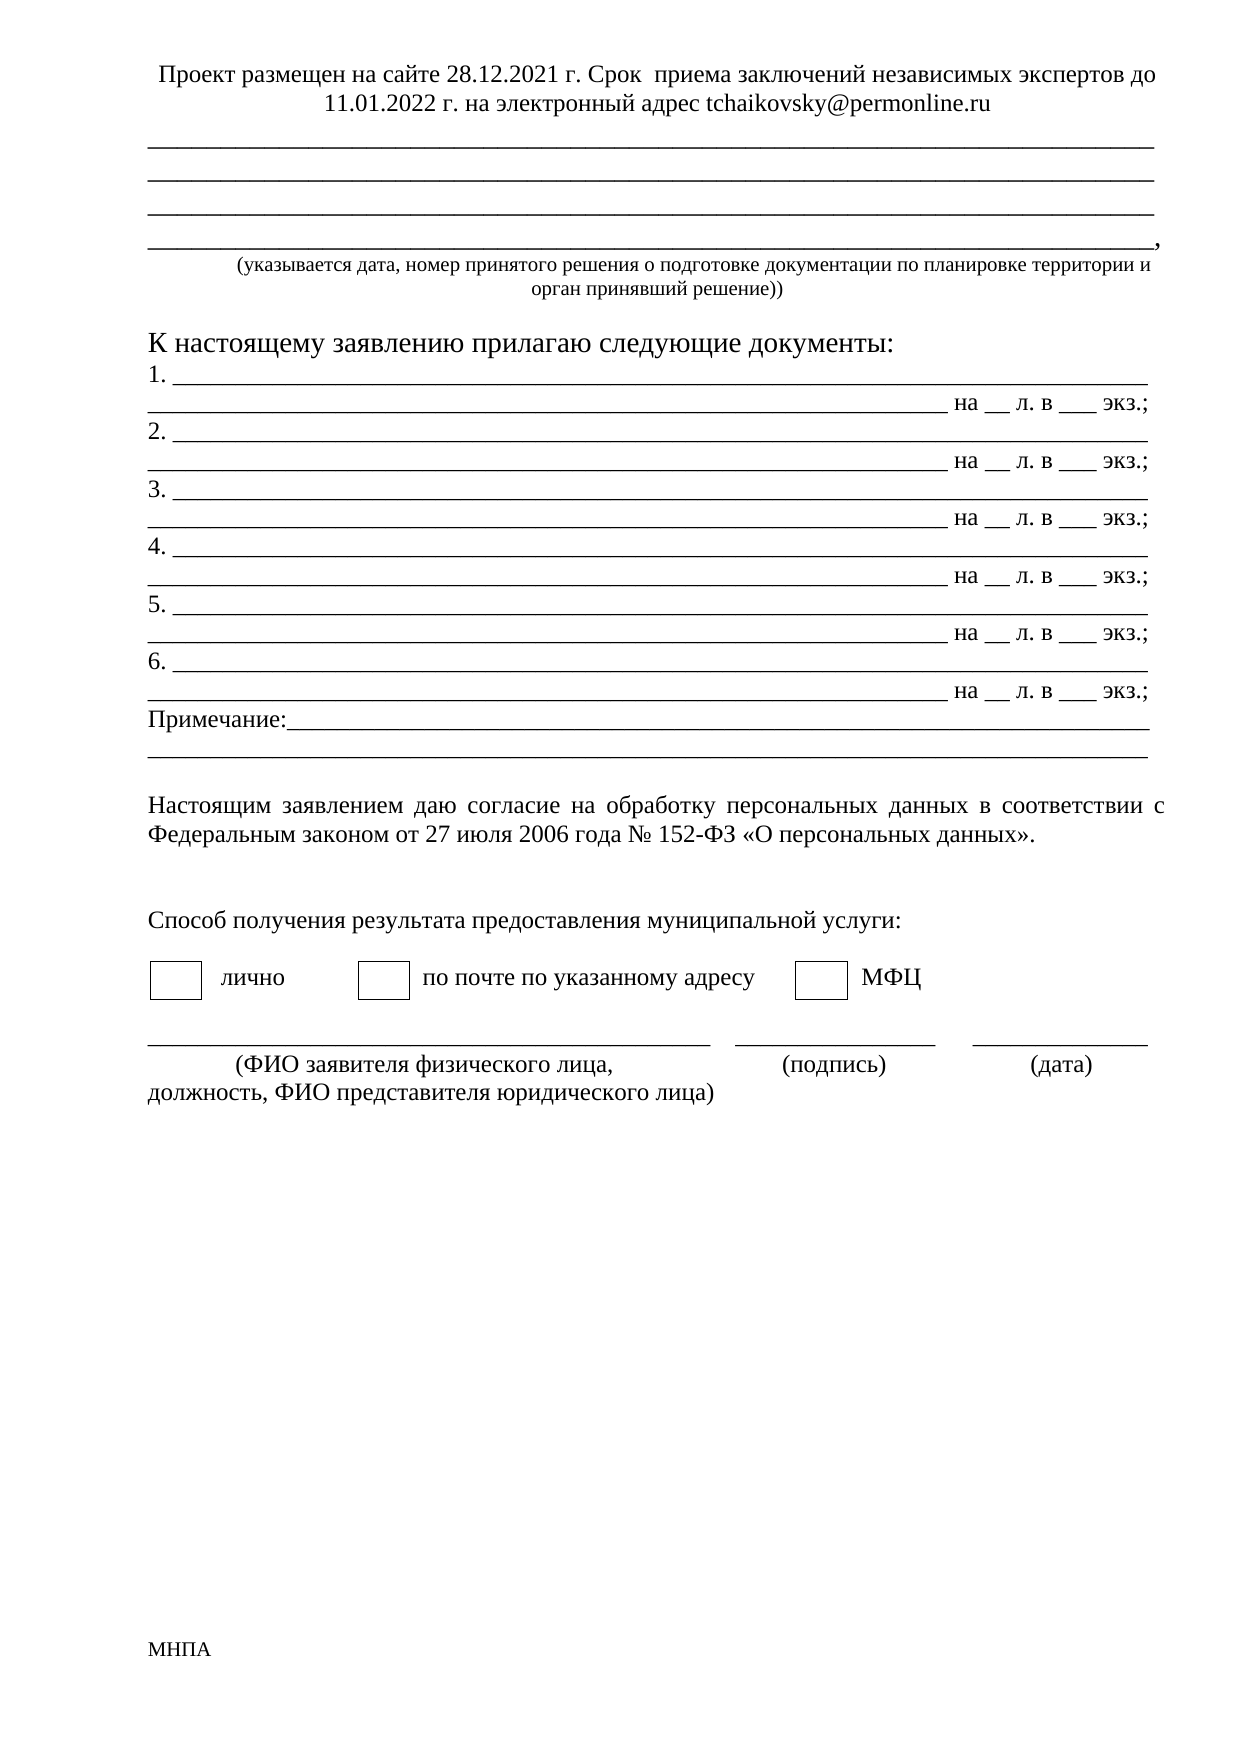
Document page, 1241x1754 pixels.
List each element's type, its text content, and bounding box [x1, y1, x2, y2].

text 3. ______________________________________________________________________________ [148, 474, 1166, 502]
text 5. ______________________________________________________________________________ [148, 589, 1166, 617]
text Примечание:_____________________________________________________________________ [148, 704, 1166, 732]
text 6. ______________________________________________________________________________ [148, 646, 1166, 675]
text _____________________________________________ ________________ ______________ [148, 1020, 1166, 1049]
text К настоящему заявлению прилагаю следующие документы: [148, 329, 1166, 359]
text лично по почте по указанному адресу МФЦ [410, 962, 795, 991]
text 2. ______________________________________________________________________________ [148, 416, 1166, 445]
text ________________________________________________________________ на __ л. в ___ экз.; [148, 560, 1166, 589]
text должность, ФИО представителя юридического лица) [148, 1077, 1166, 1106]
text Способ получения результата предоставления муниципальной услуги: [148, 905, 1166, 934]
text 4. ______________________________________________________________________________ [148, 531, 1166, 560]
text лично по почте по указанному адресу МФЦ [202, 962, 358, 991]
text ________________________________________________________________ на __ л. в ___ экз.; [148, 675, 1166, 704]
text лично по почте по указанному адресу МФЦ [848, 962, 1166, 991]
text ________________________________________________________________ на __ л. в ___ экз.; [148, 445, 1166, 474]
text _____________________________________________________________________, [148, 219, 1166, 252]
text ________________________________________________________________ на __ л. в ___ экз.; [148, 387, 1166, 416]
text ________________________________________________________________________________ [148, 732, 1166, 761]
text (указывается дата, номер принятого решения о подготовке документации по планировке территории и орган принявший решение)) [148, 252, 1166, 300]
text (ФИО заявителя физического лица, (подпись) (дата) [148, 1049, 1166, 1077]
text ________________________________________________________________ на __ л. в ___ экз.; [148, 502, 1166, 531]
text ________________________________________________________________ на __ л. в ___ экз.; [148, 617, 1166, 646]
text 1. ______________________________________________________________________________ [148, 359, 1166, 387]
text _______________________________________________________________________________________________________________________________________________________________________________________________________________ [148, 118, 1166, 219]
text Настоящим заявлением даю согласие на обработку персональных данных в соответствии с Федеральным законом от 27 июля 2006 года № 152-ФЗ «О персональных данных». [148, 790, 1166, 847]
